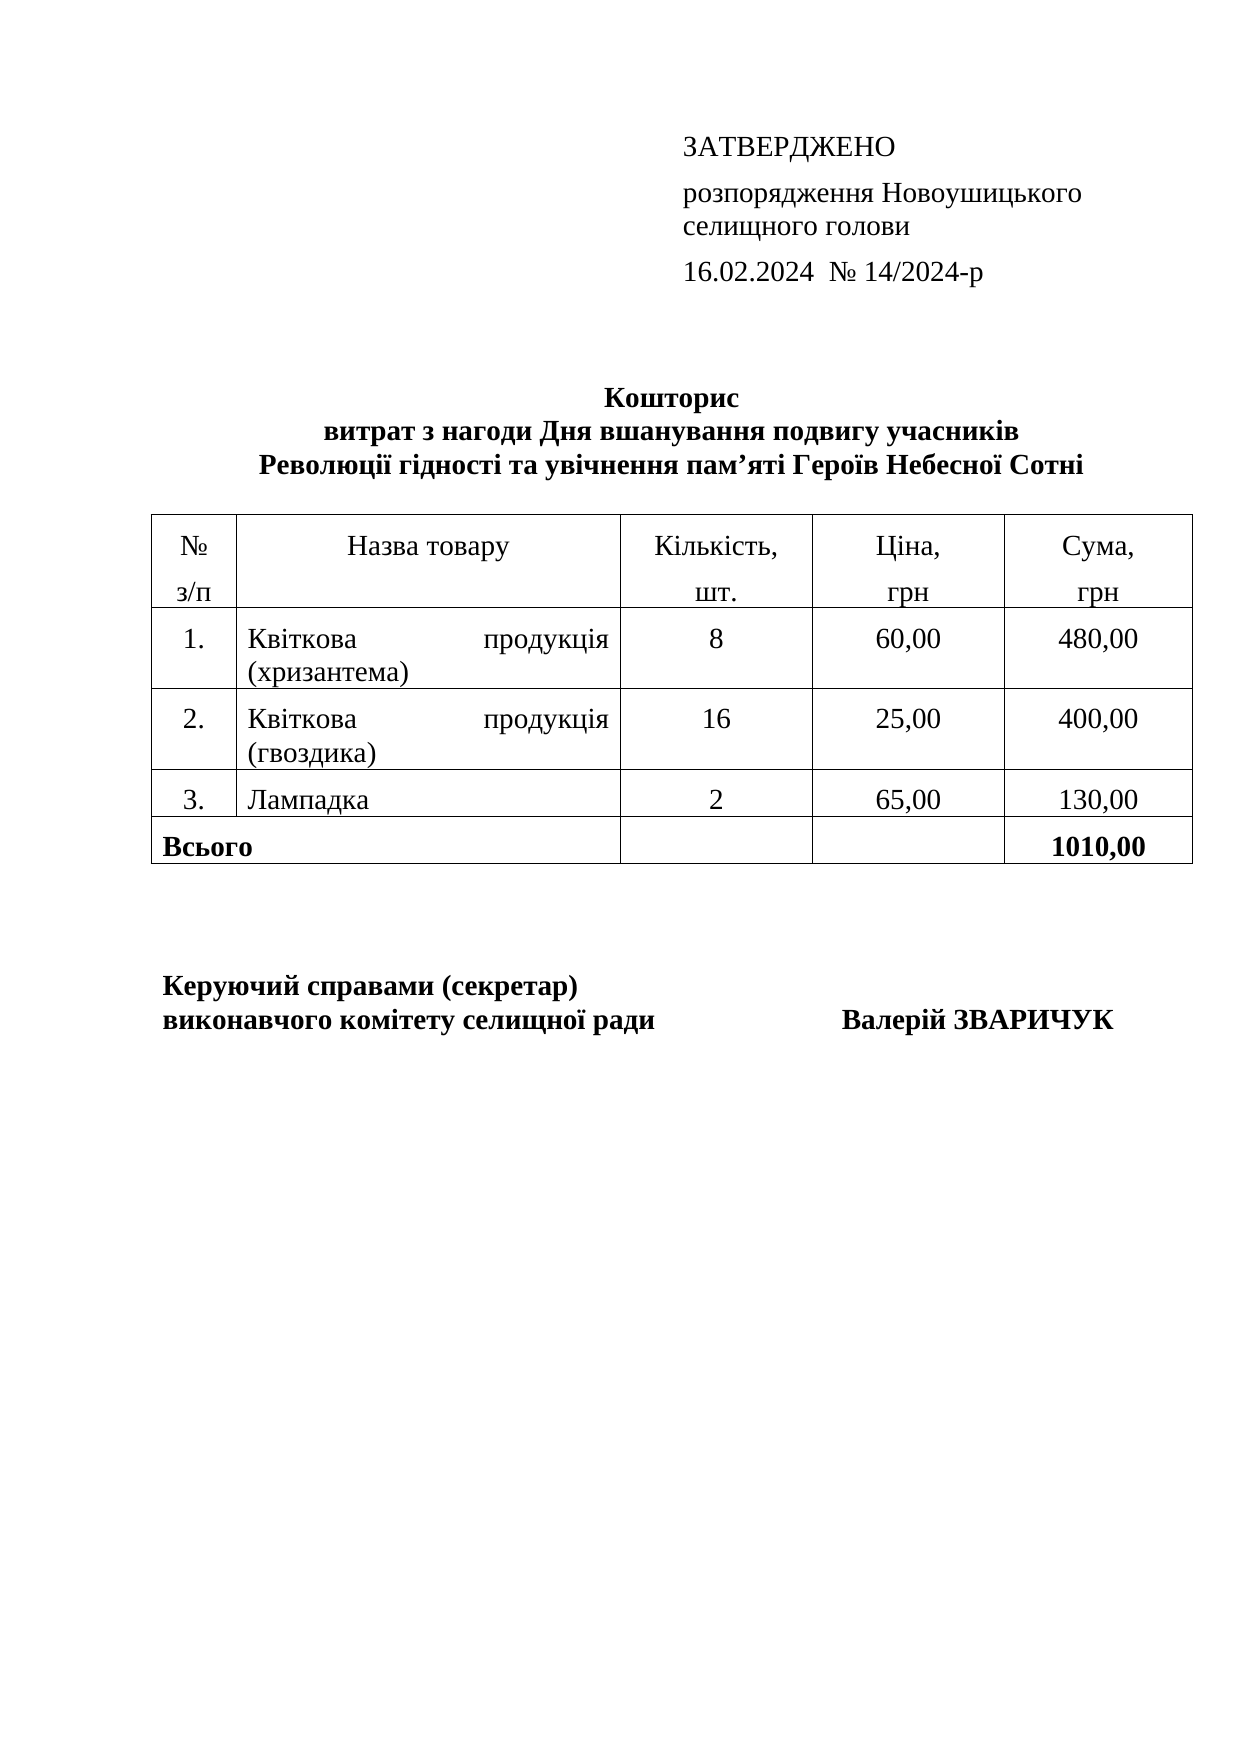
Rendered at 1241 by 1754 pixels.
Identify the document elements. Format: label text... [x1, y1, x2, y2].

table_cell 16 [621, 689, 812, 768]
table_header Назва товару [237, 515, 620, 607]
text Керуючий справами (секретар) виконавчого комітету селищної ради Валерій ЗВАРИЧУК [162, 968, 1181, 1035]
table_header Ціна, грн [813, 515, 1004, 607]
table_header ЗАТВЕРДЖЕНО розпорядження Новоушицького селищного голови 16.02.2024 № 14/2024-р [671, 116, 1181, 288]
table_header № з/п [152, 515, 236, 607]
table_cell 1. [152, 608, 236, 688]
table_cell 480,00 [1005, 608, 1192, 688]
table_cell [621, 817, 812, 863]
table_cell Лампадка [237, 770, 620, 816]
table_cell 3. [152, 770, 236, 816]
text Революції гідності та увічнення пам’яті Героїв Небесної Сотні [162, 447, 1181, 481]
table_cell Всього [152, 817, 620, 863]
table_cell 2 [621, 770, 812, 816]
text Кошторис [162, 380, 1181, 413]
table_header Кількість, шт. [621, 515, 812, 607]
table_cell [813, 817, 1004, 863]
table_cell 400,00 [1005, 689, 1192, 768]
table_cell 8 [621, 608, 812, 688]
table_cell 1010,00 [1005, 817, 1192, 863]
table_cell Квіткова продукція (гвоздика) [237, 689, 620, 768]
table_header Сума, грн [1005, 515, 1192, 607]
table_cell 25,00 [813, 689, 1004, 768]
table_cell 65,00 [813, 770, 1004, 816]
table_cell 60,00 [813, 608, 1004, 688]
table_cell 2. [152, 689, 236, 768]
table_cell 130,00 [1005, 770, 1192, 816]
table_cell Квіткова продукція (хризантема) [237, 608, 620, 688]
text витрат з нагоди Дня вшанування подвигу учасників [162, 413, 1181, 447]
